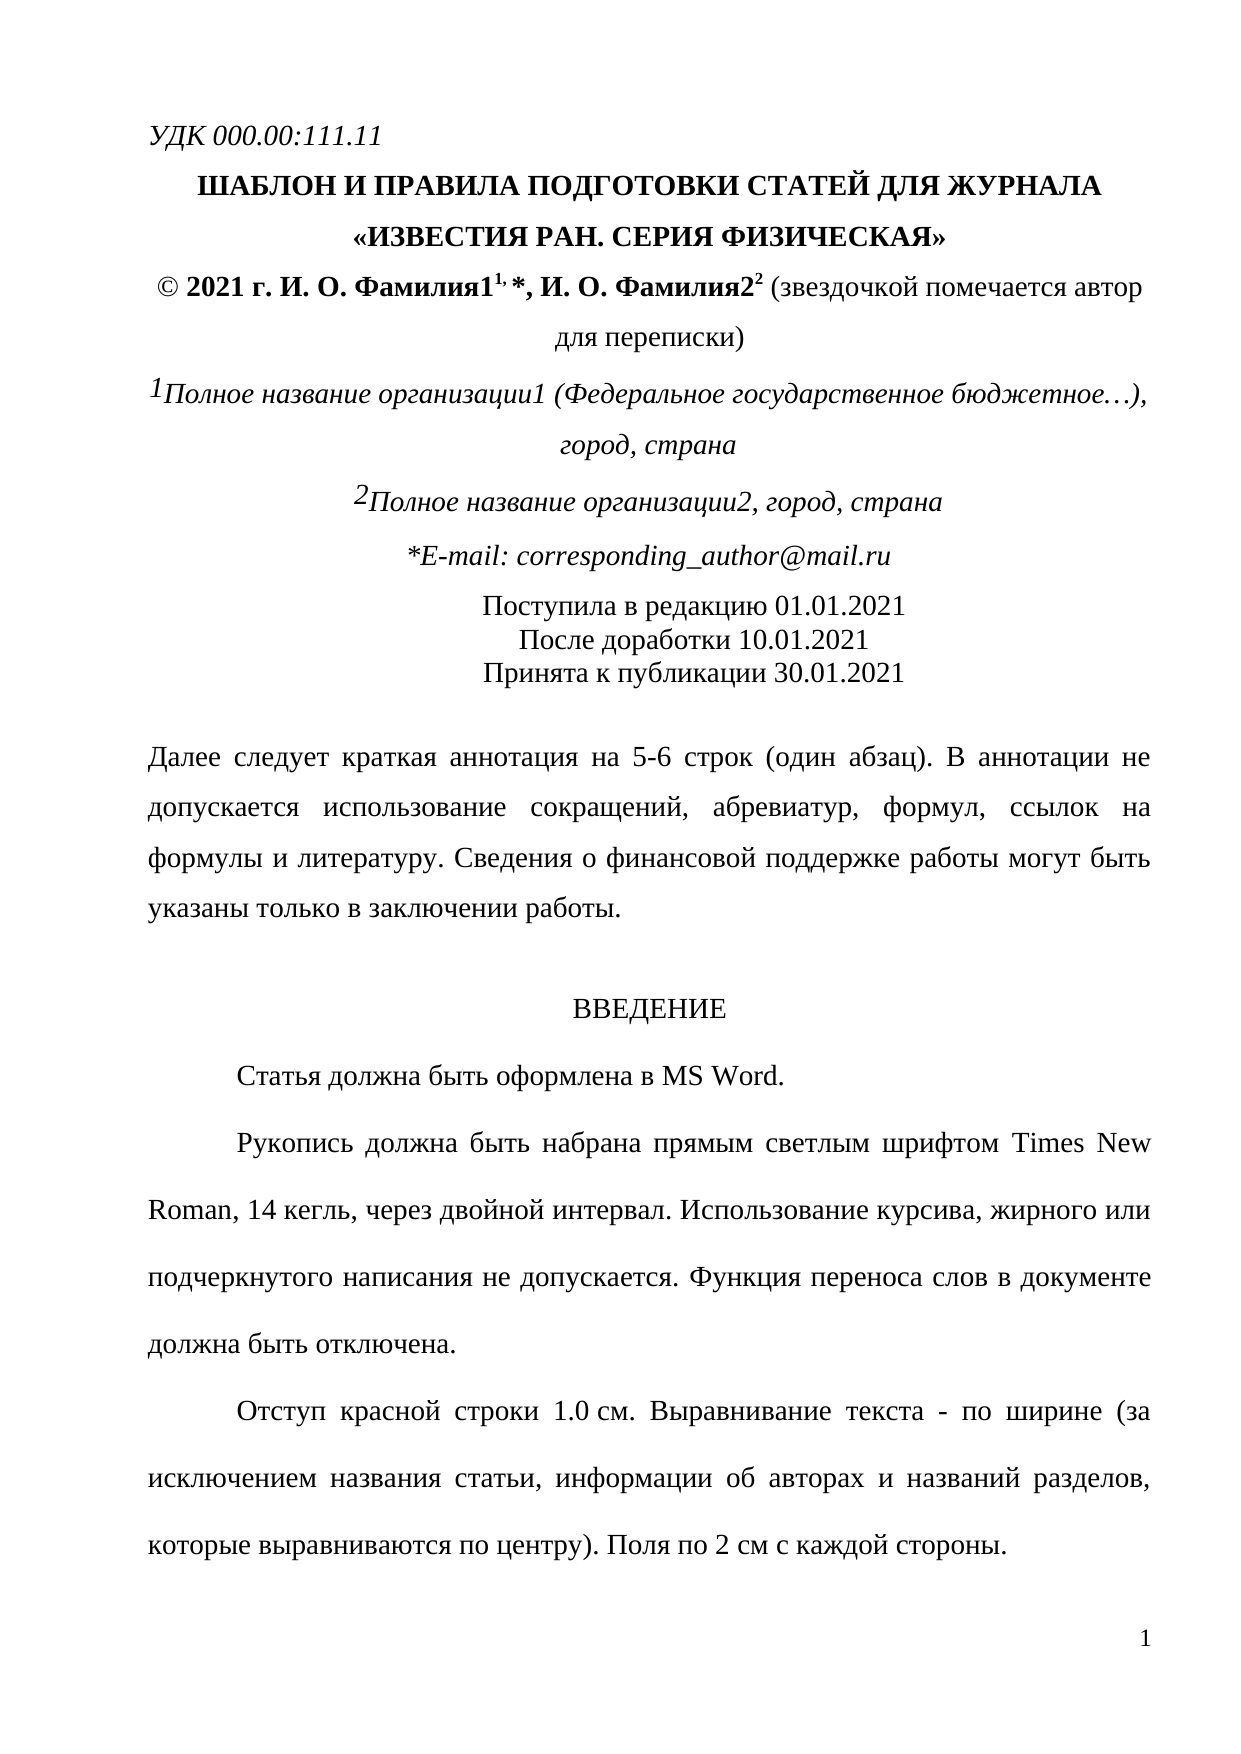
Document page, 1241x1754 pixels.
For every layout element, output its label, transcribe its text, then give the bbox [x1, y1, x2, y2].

text Далее следует краткая аннотация на 5-6 строк (один абзац). В аннотации не допускается использование сокращений, абревиатур, формул, ссылок на формулы и литературу. Сведения о финансовой поддержке работы могут быть указаны только в заключении работы. [148, 739, 1152, 924]
text ВВЕДЕНИЕ [148, 991, 1152, 1024]
text ШАБЛОН И ПРАВИЛА ПОДГОТОВКИ СТАТЕЙ ДЛЯ ЖУРНАЛА «ИЗВЕСТИЯ РАН. СЕРИЯ ФИЗИЧЕСКАЯ» [148, 168, 1152, 252]
text Статья должна быть оформлена в MS Word. [148, 1058, 1152, 1091]
text 1Полное название организации1 (Федеральное государственное бюджетное…), город, страна [148, 370, 1152, 461]
text 2Полное название организации2, город, страна [148, 477, 1152, 518]
text Отступ красной строки 1.0 см. Выравнивание текста - по ширине (за исключением названия статьи, информации об авторах и названий разделов, которые выравниваются по центру). Поля по 2 см с каждой стороны. [148, 1393, 1152, 1561]
text После доработки 10.01.2021 [148, 622, 1152, 655]
text Рукопись должна быть набрана прямым светлым шрифтом Times New Roman, 14 кегль, через двойной интервал. Использование курсива, жирного или подчеркнутого написания не допускается. Функция переноса слов в документе должна быть отключена. [148, 1125, 1152, 1360]
text УДК 000.00:111.11 [148, 118, 1152, 152]
text Поступила в редакцию 01.01.2021 [148, 588, 1152, 622]
text Принята к публикации 30.01.2021 [148, 655, 1152, 689]
text © 2021 г. И. О. Фамилия11, *, И. О. Фамилия22 (звездочкой помечается автор для переписки) [148, 269, 1152, 353]
text *E-mail: corresponding_author@mail.ru [148, 538, 1152, 572]
